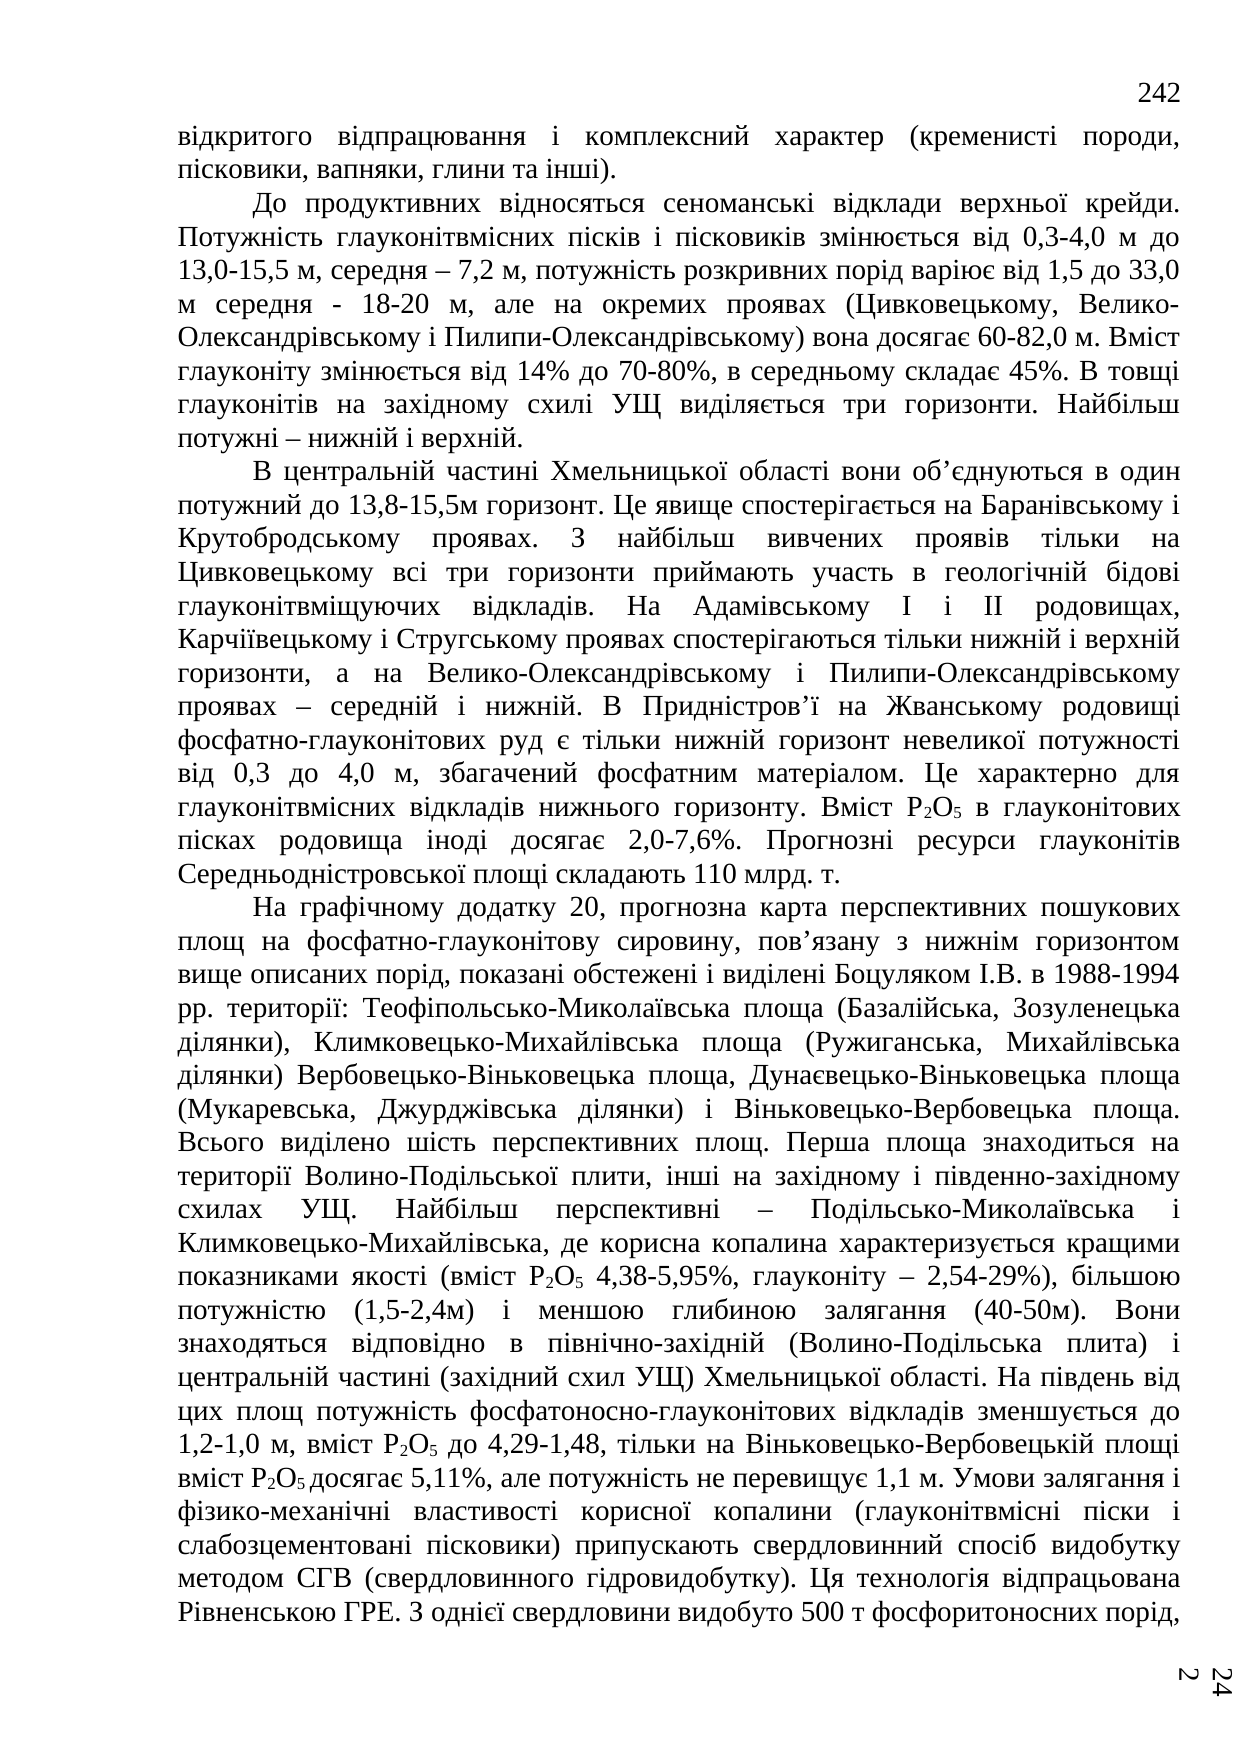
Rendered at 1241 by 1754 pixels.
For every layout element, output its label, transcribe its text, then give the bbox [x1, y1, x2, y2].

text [177, 118, 1181, 185]
text В центральній частині Хмельницької області вони об’єднуються в один потужний до 13,8-15,5м горизонт. Це явище спостерігається на Баранівському і Крутобродському проявах. З найбільш вивчених проявів тільки на Цивковецькому всі три горизонти приймають участь в геологічній бідові глауконітвміщуючих відкладів. На Адамівському І і ІІ родовищах, Карчіївецькому і Стругському проявах спостерігаються тільки нижній і верхній горизонти, а на Велико-Олександрівському і Пилипи-Олександрівському проявах – середній і нижній. В придністров’ї на Жванському родовищі фосфатно-глауконітових руд є тільки нижній горизонт невеликої потужності від 0,3 до 4,0 м, збагачений фосфатним матеріалом. Це характерно для глауконітвмісних відкладів нижнього горизонту. Вміст Р2О5 в глауконітових пісках родовища іноді досягає 2,0-7,6%. Прогнозні ресурси глауконітів Середньодністровської площі складають 110 млрд. т. [177, 453, 1181, 889]
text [177, 889, 1181, 1627]
text До продуктивних відносяться сеноманські відклади верхньої крейди. Потужність глауконітвмісних пісків і пісковиків змінюється від 0,3-4,0 м до 13,0-15,5 м, середня – 7,2 м, потужність розкривних порід варіює від 1,5 до 33,0 м середня - 18-20 м, але на окремих проявах (Цивковецькому, Велико-Олександрівському і Пилипи-Олександрівському) вона досягає 60-82,0 м. Вміст глауконіту змінюється від 14% до 70-80%, в середньому складає 45%. В товщі глауконітів на західному схилі УЩ виділяється три горизонти. Найбільш потужні – нижній і верхній. [177, 185, 1181, 453]
